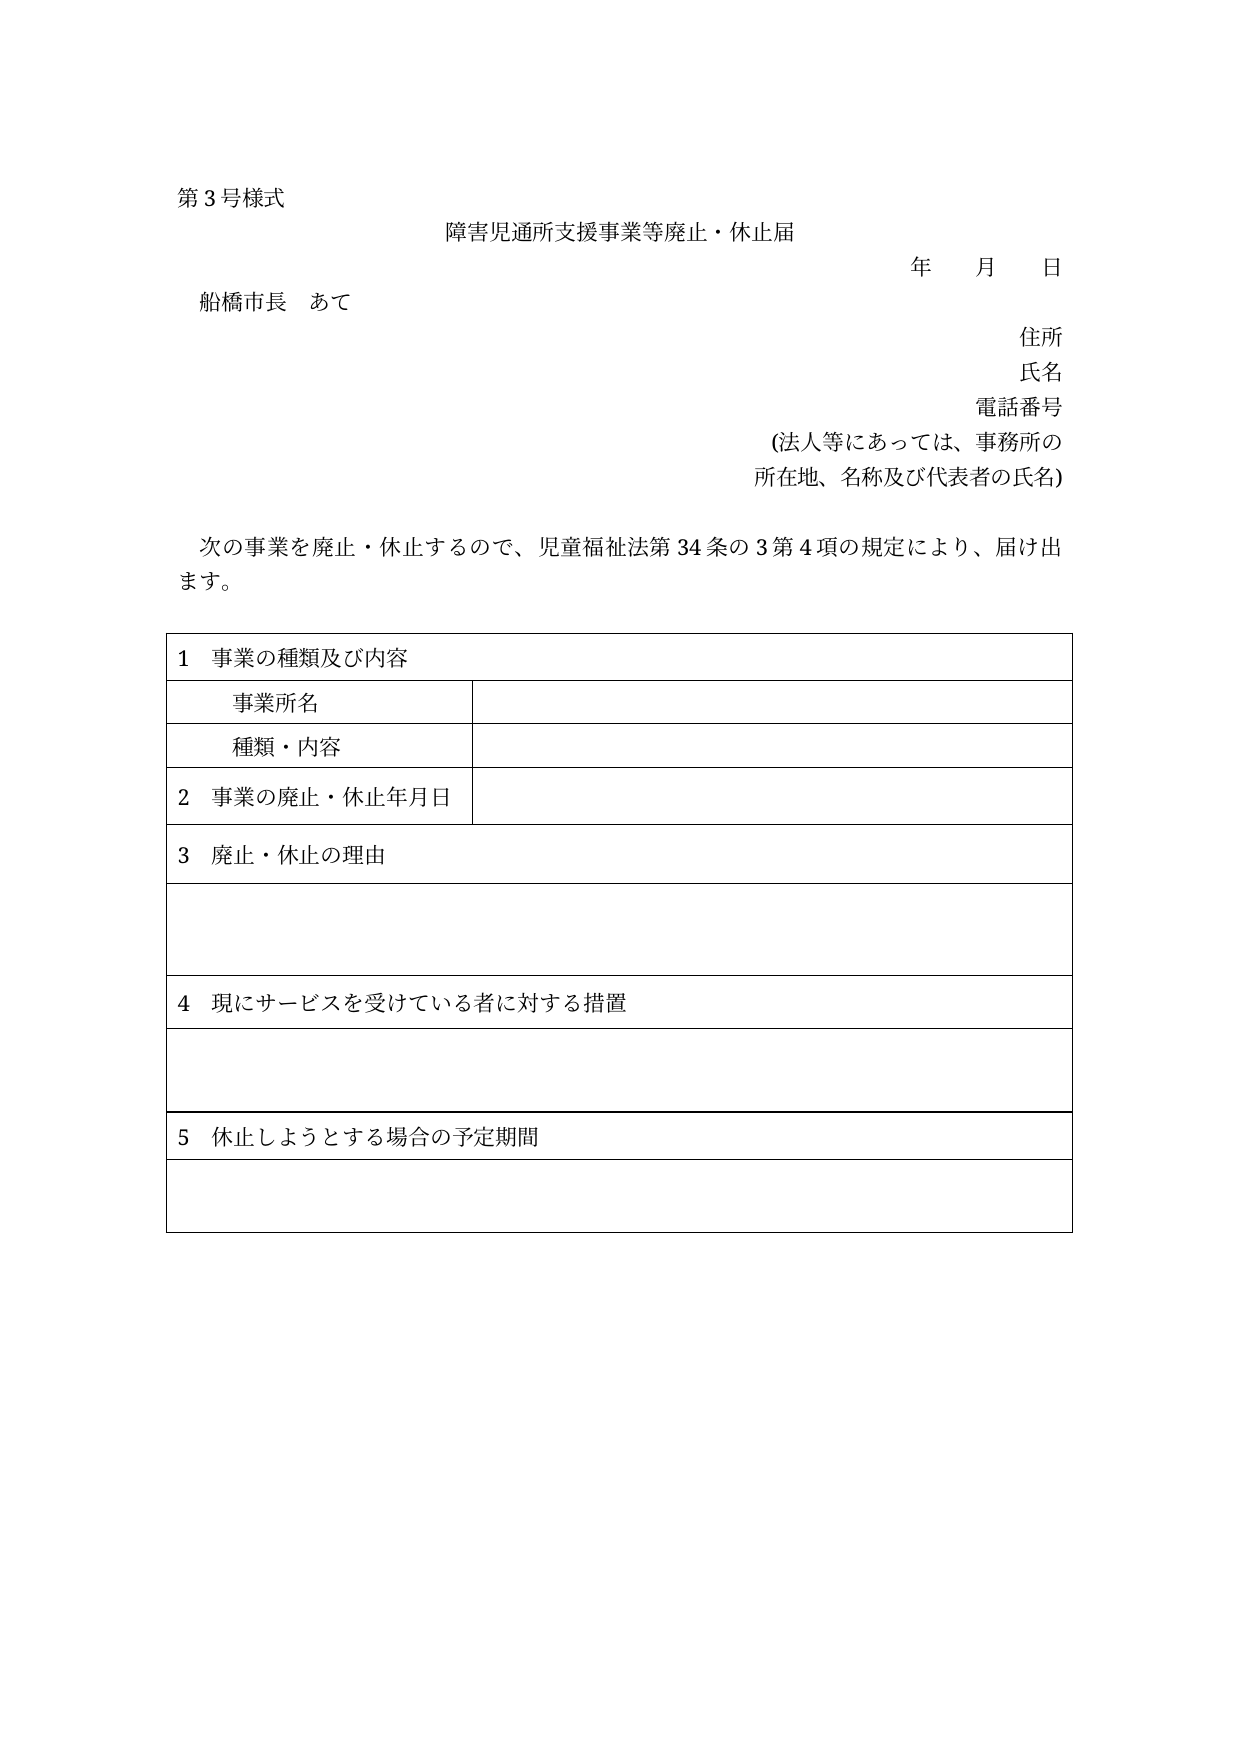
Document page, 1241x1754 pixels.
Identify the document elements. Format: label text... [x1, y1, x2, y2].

text 住所 [177, 319, 1063, 353]
table_cell 種類・内容 [167, 724, 472, 767]
table_cell 2 事業の廃止・休止年月日 [167, 768, 472, 824]
text 船橋市長 あて [177, 284, 1063, 319]
text 次の事業を廃止・休止するので、児童福祉法第34条の3第4項の規定により、届け出ます。 [177, 528, 1063, 598]
text 第3号様式 [177, 179, 1063, 214]
table_cell [167, 884, 1072, 975]
table_cell [167, 1029, 1072, 1111]
table_cell [473, 681, 1072, 723]
text 年 月 日 [177, 249, 1063, 284]
text 所在地、名称及び代表者の氏名) [177, 458, 1063, 493]
table_cell 事業所名 [167, 681, 472, 723]
table_cell 3 廃止・休止の理由 [167, 825, 1072, 883]
table_cell [473, 768, 1072, 824]
table_cell [167, 1160, 1072, 1232]
table_header 1 事業の種類及び内容 [167, 634, 1072, 680]
text 電話番号 [177, 388, 1063, 423]
table_cell [473, 724, 1072, 767]
text 障害児通所支援事業等廃止・休止届 [177, 214, 1063, 249]
text (法人等にあっては、事務所の [177, 423, 1063, 458]
text 氏名 [177, 353, 1063, 388]
table_cell 4 現にサービスを受けている者に対する措置 [167, 976, 1072, 1028]
table_cell 5 休止しようとする場合の予定期間 [167, 1113, 1072, 1159]
